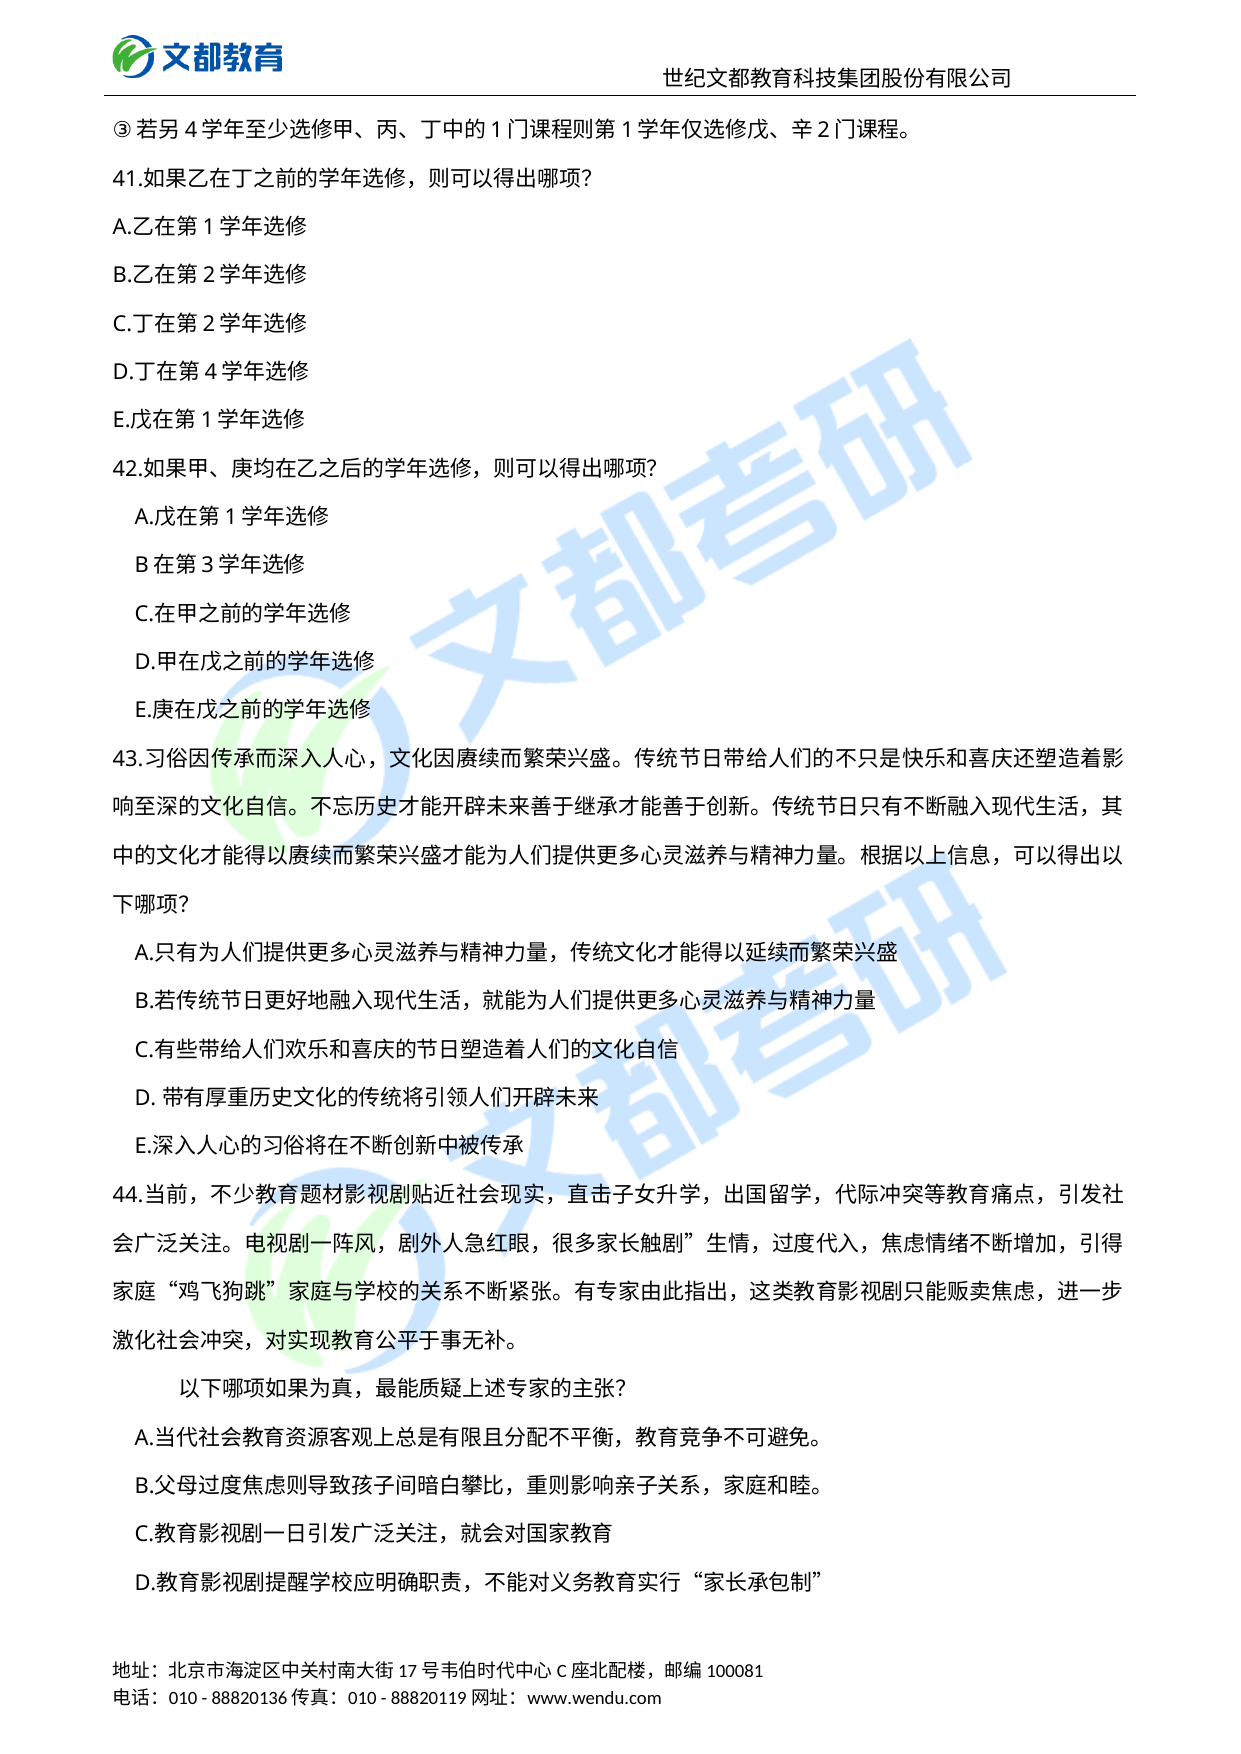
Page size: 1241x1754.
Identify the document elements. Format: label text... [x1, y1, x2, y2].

list E.戊在第1学年选修 [112, 402, 1128, 434]
list 以下哪项如果为真，最能质疑上述专家的主张？ [112, 1371, 1128, 1403]
list D.教育影视剧提醒学校应明确职责，不能对义务教育实行“家长承包制” [112, 1564, 1128, 1597]
picture [112, 35, 282, 78]
list B.若传统节日更好地融入现代生活，就能为人们提供更多心灵滋养与精神力量 [112, 983, 1128, 1016]
list A.当代社会教育资源客观上总是有限且分配不平衡，教育竞争不可避免。 [112, 1419, 1128, 1452]
list 44.当前，不少教育题材影视剧贴近社会现实，直击子女升学，出国留学，代际冲突等教育痛点，引发社会广泛关注。电视剧一阵风，剧外人急红眼，很多家长触剧”生情，过度代入，焦虑情绪不断增加，引得家庭“鸡飞狗跳”家庭与学校的关系不断紧张。有专家由此指出，这类教育影视剧只能贩卖焦虑，进一步激化社会冲突，对实现教育公平于事无补。 [112, 1176, 1128, 1355]
list B.乙在第2学年选修 [112, 257, 1128, 289]
list C.丁在第2学年选修 [112, 305, 1128, 338]
list C.有些带给人们欢乐和喜庆的节日塑造着人们的文化自信 [112, 1031, 1128, 1064]
list 41.如果乙在丁之前的学年选修，则可以得出哪项？ [112, 160, 1128, 193]
list 42.如果甲、庚均在乙之后的学年选修，则可以得出哪项？ [112, 450, 1128, 483]
list ③若另4学年至少选修甲、丙、丁中的1门课程则第1学年仅选修戊、辛2门课程。 [112, 112, 1128, 144]
list A.戊在第1学年选修 [112, 498, 1128, 531]
list C.教育影视剧一日引发广泛关注，就会对国家教育 [112, 1516, 1128, 1548]
list B在第3学年选修 [112, 547, 1128, 579]
list E.深入人心的习俗将在不断创新中被传承 [112, 1128, 1128, 1161]
list D.甲在戊之前的学年选修 [112, 643, 1128, 676]
list C.在甲之前的学年选修 [112, 595, 1128, 628]
list D.丁在第4学年选修 [112, 353, 1128, 386]
list B.父母过度焦虑则导致孩子间暗白攀比，重则影响亲子关系，家庭和睦。 [112, 1468, 1128, 1500]
list A.乙在第1学年选修 [112, 208, 1128, 241]
list D. 带有厚重历史文化的传统将引领人们开辟未来 [112, 1080, 1128, 1112]
list 43.习俗因传承而深入人心，文化因赓续而繁荣兴盛。传统节日带给人们的不只是快乐和喜庆还塑造着影响至深的文化自信。不忘历史才能开辟未来善于继承才能善于创新。传统节日只有不断融入现代生活，其中的文化才能得以赓续而繁荣兴盛才能为人们提供更多心灵滋养与精神力量。根据以上信息，可以得出以下哪项？ [112, 740, 1128, 919]
list E.庚在戊之前的学年选修 [112, 692, 1128, 724]
list A.只有为人们提供更多心灵滋养与精神力量，传统文化才能得以延续而繁荣兴盛 [112, 935, 1128, 967]
